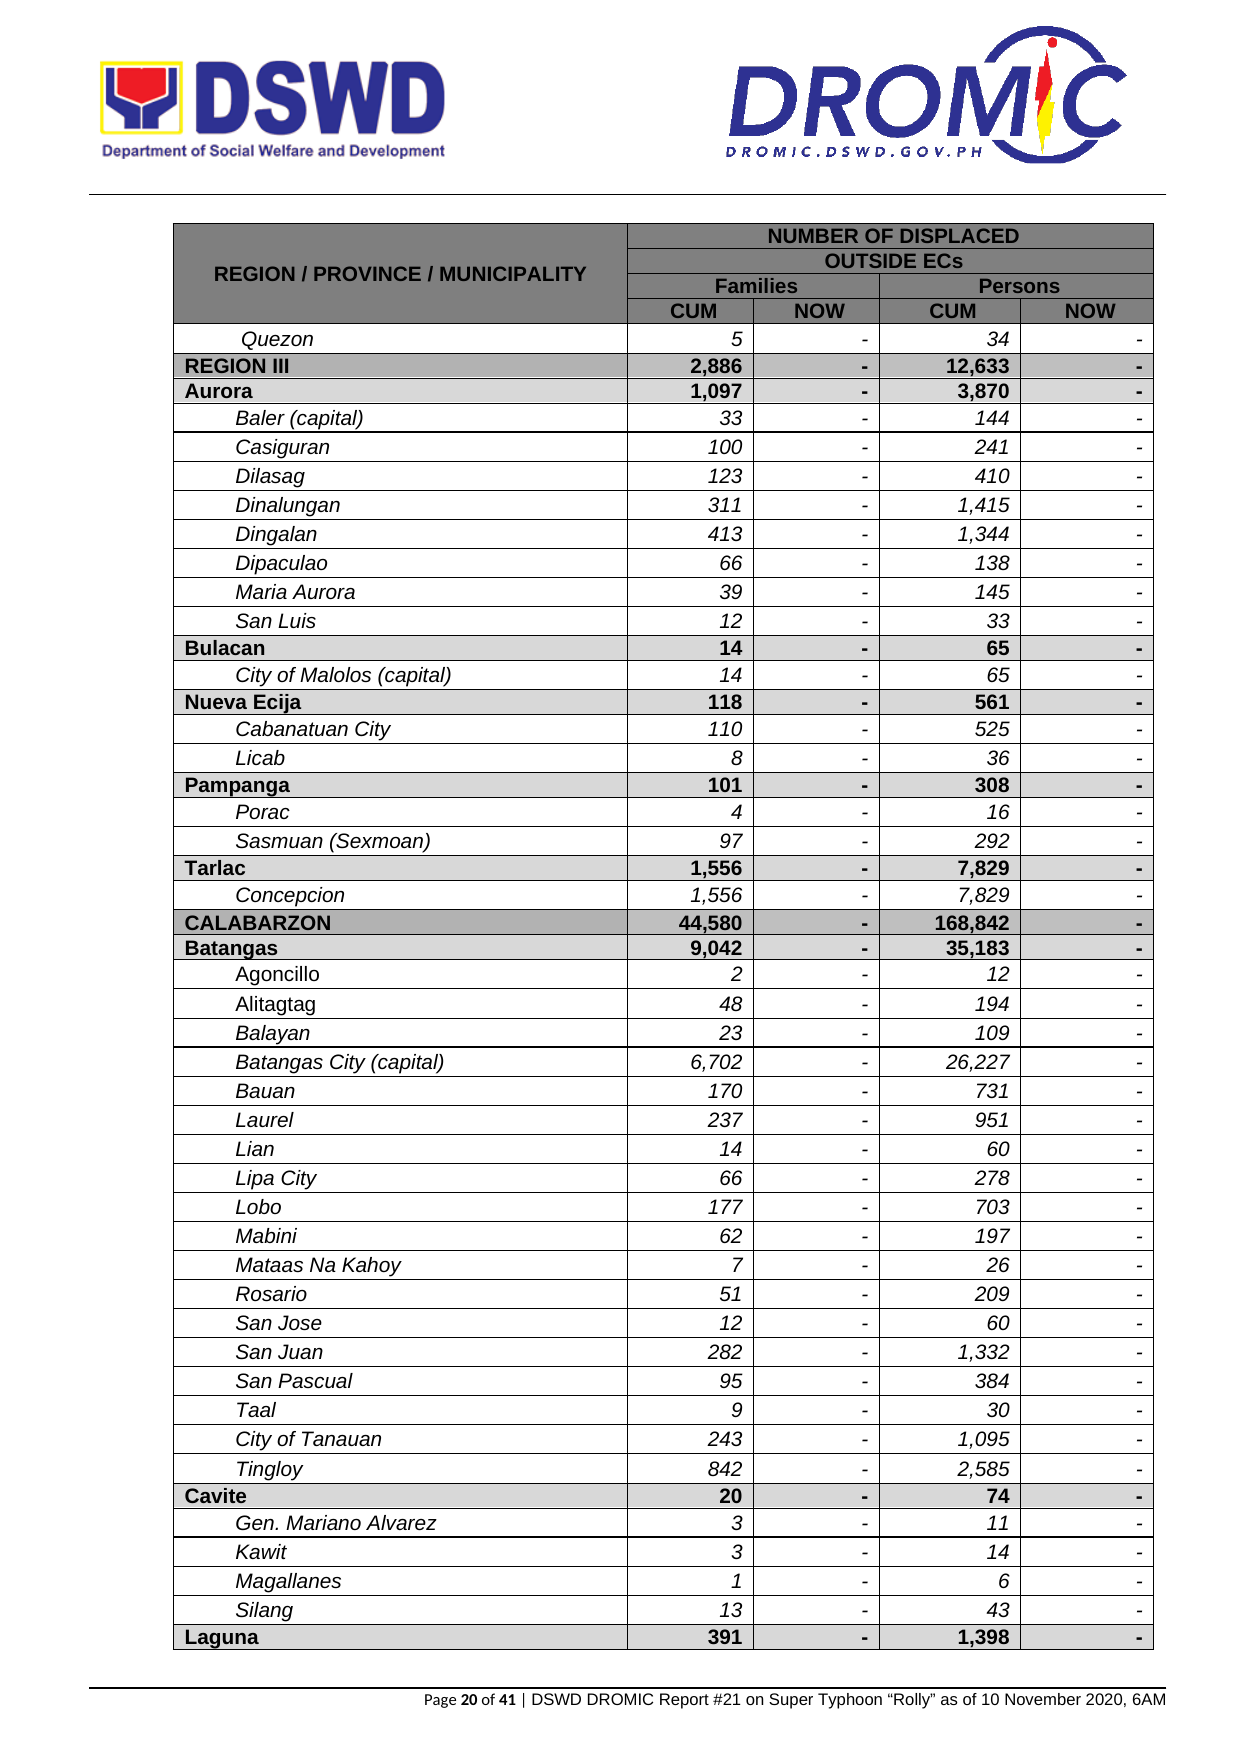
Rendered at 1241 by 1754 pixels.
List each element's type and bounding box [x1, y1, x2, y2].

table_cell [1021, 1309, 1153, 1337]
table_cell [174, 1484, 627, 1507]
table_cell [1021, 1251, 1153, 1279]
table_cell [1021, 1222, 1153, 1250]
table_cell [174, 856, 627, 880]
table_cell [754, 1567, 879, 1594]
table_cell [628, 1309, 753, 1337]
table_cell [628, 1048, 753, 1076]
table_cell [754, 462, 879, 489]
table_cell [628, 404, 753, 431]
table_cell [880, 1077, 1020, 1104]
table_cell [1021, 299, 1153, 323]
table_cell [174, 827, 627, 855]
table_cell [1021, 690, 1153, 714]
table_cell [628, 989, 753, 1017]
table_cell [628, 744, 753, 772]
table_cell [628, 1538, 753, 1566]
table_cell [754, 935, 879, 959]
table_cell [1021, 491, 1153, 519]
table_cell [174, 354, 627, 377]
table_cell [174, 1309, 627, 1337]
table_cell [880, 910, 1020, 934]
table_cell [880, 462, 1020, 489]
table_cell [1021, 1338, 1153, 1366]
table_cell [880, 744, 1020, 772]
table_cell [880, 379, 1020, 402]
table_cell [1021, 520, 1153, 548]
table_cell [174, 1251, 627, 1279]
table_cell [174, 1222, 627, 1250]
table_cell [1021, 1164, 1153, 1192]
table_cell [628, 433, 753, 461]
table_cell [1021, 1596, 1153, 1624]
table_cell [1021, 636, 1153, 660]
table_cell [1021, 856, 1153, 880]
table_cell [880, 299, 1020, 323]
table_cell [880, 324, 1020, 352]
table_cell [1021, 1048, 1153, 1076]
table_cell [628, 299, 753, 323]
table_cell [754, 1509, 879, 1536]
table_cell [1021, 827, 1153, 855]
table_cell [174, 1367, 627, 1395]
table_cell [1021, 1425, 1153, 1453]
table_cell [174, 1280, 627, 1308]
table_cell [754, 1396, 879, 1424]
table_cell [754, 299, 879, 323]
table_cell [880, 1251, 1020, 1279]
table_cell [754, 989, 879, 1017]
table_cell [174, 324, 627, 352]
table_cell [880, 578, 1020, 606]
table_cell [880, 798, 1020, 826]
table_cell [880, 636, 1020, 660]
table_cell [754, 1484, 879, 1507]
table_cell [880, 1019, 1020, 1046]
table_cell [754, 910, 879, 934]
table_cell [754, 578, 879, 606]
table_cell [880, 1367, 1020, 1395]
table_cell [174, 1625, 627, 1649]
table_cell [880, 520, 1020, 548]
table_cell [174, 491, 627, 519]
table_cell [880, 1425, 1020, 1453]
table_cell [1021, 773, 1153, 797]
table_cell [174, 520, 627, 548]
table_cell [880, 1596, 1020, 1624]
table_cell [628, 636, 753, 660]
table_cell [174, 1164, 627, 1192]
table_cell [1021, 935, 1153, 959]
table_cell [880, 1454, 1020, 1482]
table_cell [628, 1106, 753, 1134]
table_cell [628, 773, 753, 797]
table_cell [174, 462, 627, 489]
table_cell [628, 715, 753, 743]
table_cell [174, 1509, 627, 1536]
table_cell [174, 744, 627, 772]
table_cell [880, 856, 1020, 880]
picture [88, 57, 458, 164]
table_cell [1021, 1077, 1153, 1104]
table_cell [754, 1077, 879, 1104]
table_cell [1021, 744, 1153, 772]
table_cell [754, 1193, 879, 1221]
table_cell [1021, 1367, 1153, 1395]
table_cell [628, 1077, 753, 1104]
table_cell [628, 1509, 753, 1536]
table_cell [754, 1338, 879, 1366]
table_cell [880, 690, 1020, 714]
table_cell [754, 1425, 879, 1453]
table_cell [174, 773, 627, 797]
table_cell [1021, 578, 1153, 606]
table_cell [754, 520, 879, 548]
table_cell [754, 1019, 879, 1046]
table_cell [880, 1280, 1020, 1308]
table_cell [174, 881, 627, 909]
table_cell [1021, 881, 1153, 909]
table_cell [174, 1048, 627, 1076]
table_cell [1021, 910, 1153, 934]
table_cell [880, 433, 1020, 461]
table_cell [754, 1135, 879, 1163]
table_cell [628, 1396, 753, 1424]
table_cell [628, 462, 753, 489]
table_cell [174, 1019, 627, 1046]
picture [718, 25, 1132, 163]
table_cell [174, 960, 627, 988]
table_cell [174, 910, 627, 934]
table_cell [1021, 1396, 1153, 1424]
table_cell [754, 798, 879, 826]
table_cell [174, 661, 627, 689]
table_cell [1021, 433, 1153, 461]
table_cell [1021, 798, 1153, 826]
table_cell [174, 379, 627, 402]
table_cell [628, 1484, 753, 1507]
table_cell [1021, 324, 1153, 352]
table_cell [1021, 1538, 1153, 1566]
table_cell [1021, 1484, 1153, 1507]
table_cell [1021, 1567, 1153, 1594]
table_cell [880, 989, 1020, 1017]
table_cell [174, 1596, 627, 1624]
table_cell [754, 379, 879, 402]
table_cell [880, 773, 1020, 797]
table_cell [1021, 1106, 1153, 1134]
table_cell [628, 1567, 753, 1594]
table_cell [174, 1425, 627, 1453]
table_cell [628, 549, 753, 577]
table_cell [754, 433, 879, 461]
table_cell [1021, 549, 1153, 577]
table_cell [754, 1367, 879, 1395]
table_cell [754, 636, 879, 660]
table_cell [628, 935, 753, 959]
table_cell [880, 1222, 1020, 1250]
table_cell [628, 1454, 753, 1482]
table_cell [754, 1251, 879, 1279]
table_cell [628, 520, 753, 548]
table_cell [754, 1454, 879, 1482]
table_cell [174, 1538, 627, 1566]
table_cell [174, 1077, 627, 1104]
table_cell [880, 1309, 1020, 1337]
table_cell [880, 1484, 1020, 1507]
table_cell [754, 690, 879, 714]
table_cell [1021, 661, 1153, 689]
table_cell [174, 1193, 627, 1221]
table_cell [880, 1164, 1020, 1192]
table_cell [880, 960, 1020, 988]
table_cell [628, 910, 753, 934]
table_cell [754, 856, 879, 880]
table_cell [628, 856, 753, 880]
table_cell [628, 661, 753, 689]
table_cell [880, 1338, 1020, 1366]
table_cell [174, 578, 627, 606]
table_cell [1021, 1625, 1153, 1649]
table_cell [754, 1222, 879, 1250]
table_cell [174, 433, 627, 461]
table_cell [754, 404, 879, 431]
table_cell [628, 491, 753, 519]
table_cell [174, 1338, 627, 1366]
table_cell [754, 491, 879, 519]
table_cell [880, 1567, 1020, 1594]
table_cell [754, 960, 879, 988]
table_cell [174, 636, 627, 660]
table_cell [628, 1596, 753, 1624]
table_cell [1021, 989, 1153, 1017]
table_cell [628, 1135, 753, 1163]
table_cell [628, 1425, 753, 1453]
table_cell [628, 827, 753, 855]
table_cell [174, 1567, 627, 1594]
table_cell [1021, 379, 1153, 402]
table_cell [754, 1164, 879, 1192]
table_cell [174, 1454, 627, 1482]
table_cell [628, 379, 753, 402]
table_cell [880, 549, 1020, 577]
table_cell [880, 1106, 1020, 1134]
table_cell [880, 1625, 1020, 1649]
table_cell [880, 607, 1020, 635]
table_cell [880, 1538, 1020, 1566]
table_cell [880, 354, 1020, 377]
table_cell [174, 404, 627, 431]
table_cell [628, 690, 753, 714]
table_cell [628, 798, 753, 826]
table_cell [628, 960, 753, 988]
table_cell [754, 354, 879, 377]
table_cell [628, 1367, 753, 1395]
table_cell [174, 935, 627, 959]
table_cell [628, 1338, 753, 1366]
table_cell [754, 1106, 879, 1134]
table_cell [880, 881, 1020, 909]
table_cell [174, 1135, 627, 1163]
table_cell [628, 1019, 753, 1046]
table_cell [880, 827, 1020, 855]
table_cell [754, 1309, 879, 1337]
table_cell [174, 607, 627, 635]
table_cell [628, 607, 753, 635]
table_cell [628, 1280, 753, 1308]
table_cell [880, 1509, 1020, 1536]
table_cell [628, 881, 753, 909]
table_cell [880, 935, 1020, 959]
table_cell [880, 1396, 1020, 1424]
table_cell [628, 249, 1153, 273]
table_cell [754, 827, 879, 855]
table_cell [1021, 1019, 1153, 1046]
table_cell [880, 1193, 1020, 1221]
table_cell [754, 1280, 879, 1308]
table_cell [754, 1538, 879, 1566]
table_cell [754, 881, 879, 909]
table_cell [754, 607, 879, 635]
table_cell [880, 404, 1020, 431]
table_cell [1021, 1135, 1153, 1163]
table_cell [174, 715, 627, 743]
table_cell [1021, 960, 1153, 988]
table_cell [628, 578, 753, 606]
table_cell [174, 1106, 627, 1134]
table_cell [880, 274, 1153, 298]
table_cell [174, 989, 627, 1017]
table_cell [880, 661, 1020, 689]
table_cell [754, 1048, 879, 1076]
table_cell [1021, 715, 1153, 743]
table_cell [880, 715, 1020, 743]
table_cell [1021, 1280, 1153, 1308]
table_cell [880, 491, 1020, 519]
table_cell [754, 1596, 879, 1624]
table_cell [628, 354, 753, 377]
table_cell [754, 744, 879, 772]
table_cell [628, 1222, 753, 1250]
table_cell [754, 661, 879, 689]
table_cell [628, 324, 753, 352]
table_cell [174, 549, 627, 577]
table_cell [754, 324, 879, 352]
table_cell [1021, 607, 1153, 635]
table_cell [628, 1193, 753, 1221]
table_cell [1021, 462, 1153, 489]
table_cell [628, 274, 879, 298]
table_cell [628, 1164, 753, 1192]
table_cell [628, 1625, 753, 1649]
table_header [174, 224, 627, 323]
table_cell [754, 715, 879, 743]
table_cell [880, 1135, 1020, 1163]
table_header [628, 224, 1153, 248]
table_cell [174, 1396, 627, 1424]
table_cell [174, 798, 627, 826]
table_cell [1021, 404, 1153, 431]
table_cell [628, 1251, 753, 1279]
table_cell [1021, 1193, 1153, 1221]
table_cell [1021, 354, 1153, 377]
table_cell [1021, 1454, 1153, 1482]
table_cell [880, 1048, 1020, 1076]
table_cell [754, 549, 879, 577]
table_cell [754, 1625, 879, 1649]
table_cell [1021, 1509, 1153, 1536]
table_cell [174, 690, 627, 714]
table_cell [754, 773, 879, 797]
